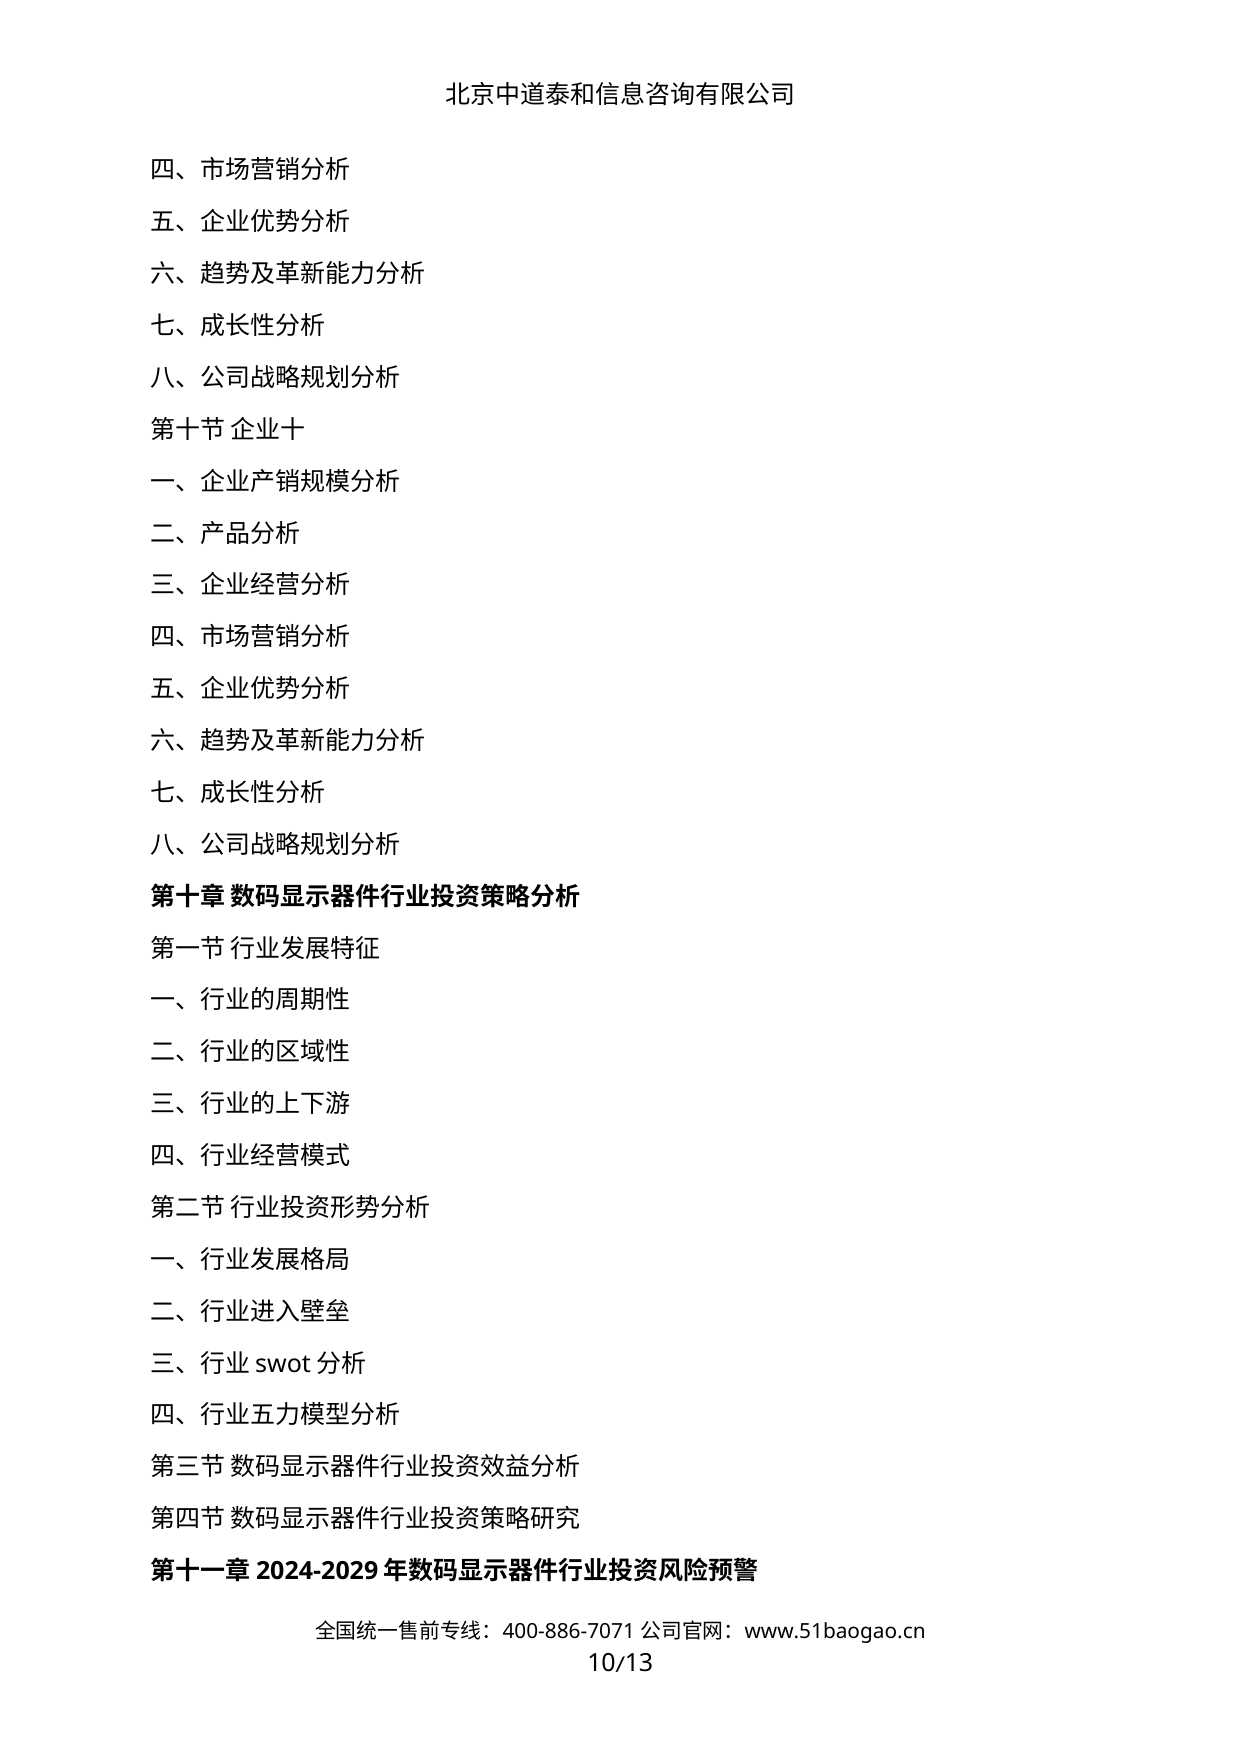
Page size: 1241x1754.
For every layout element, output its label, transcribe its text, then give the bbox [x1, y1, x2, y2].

text 二、行业进入壁垒 [150, 1291, 1090, 1327]
text 六、趋势及革新能力分析 [150, 721, 1090, 757]
text 第四节 数码显示器件行业投资策略研究 [150, 1499, 1090, 1535]
text 四、市场营销分析 [150, 617, 1090, 653]
text 七、成长性分析 [150, 306, 1090, 342]
text 第十一章 2024-2029年数码显示器件行业投资风险预警 [150, 1551, 1090, 1587]
text 第十章 数码显示器件行业投资策略分析 [150, 876, 1090, 912]
text 七、成长性分析 [150, 772, 1090, 809]
text 四、市场营销分析 [150, 150, 1090, 186]
text 六、趋势及革新能力分析 [150, 254, 1090, 290]
text 五、企业优势分析 [150, 202, 1090, 238]
text 一、行业发展格局 [150, 1239, 1090, 1276]
text 八、公司战略规划分析 [150, 357, 1090, 394]
text 八、公司战略规划分析 [150, 824, 1090, 861]
text 第三节 数码显示器件行业投资效益分析 [150, 1447, 1090, 1483]
text 一、行业的周期性 [150, 980, 1090, 1016]
text 二、行业的区域性 [150, 1032, 1090, 1068]
text 五、企业优势分析 [150, 669, 1090, 705]
text 三、企业经营分析 [150, 565, 1090, 601]
text 一、企业产销规模分析 [150, 461, 1090, 497]
text 第二节 行业投资形势分析 [150, 1187, 1090, 1224]
text 三、行业swot分析 [150, 1343, 1090, 1379]
text 四、行业五力模型分析 [150, 1395, 1090, 1431]
text 第十节 企业十 [150, 409, 1090, 446]
text 四、行业经营模式 [150, 1136, 1090, 1172]
text 三、行业的上下游 [150, 1084, 1090, 1120]
text 二、产品分析 [150, 513, 1090, 549]
text 第一节 行业发展特征 [150, 928, 1090, 964]
